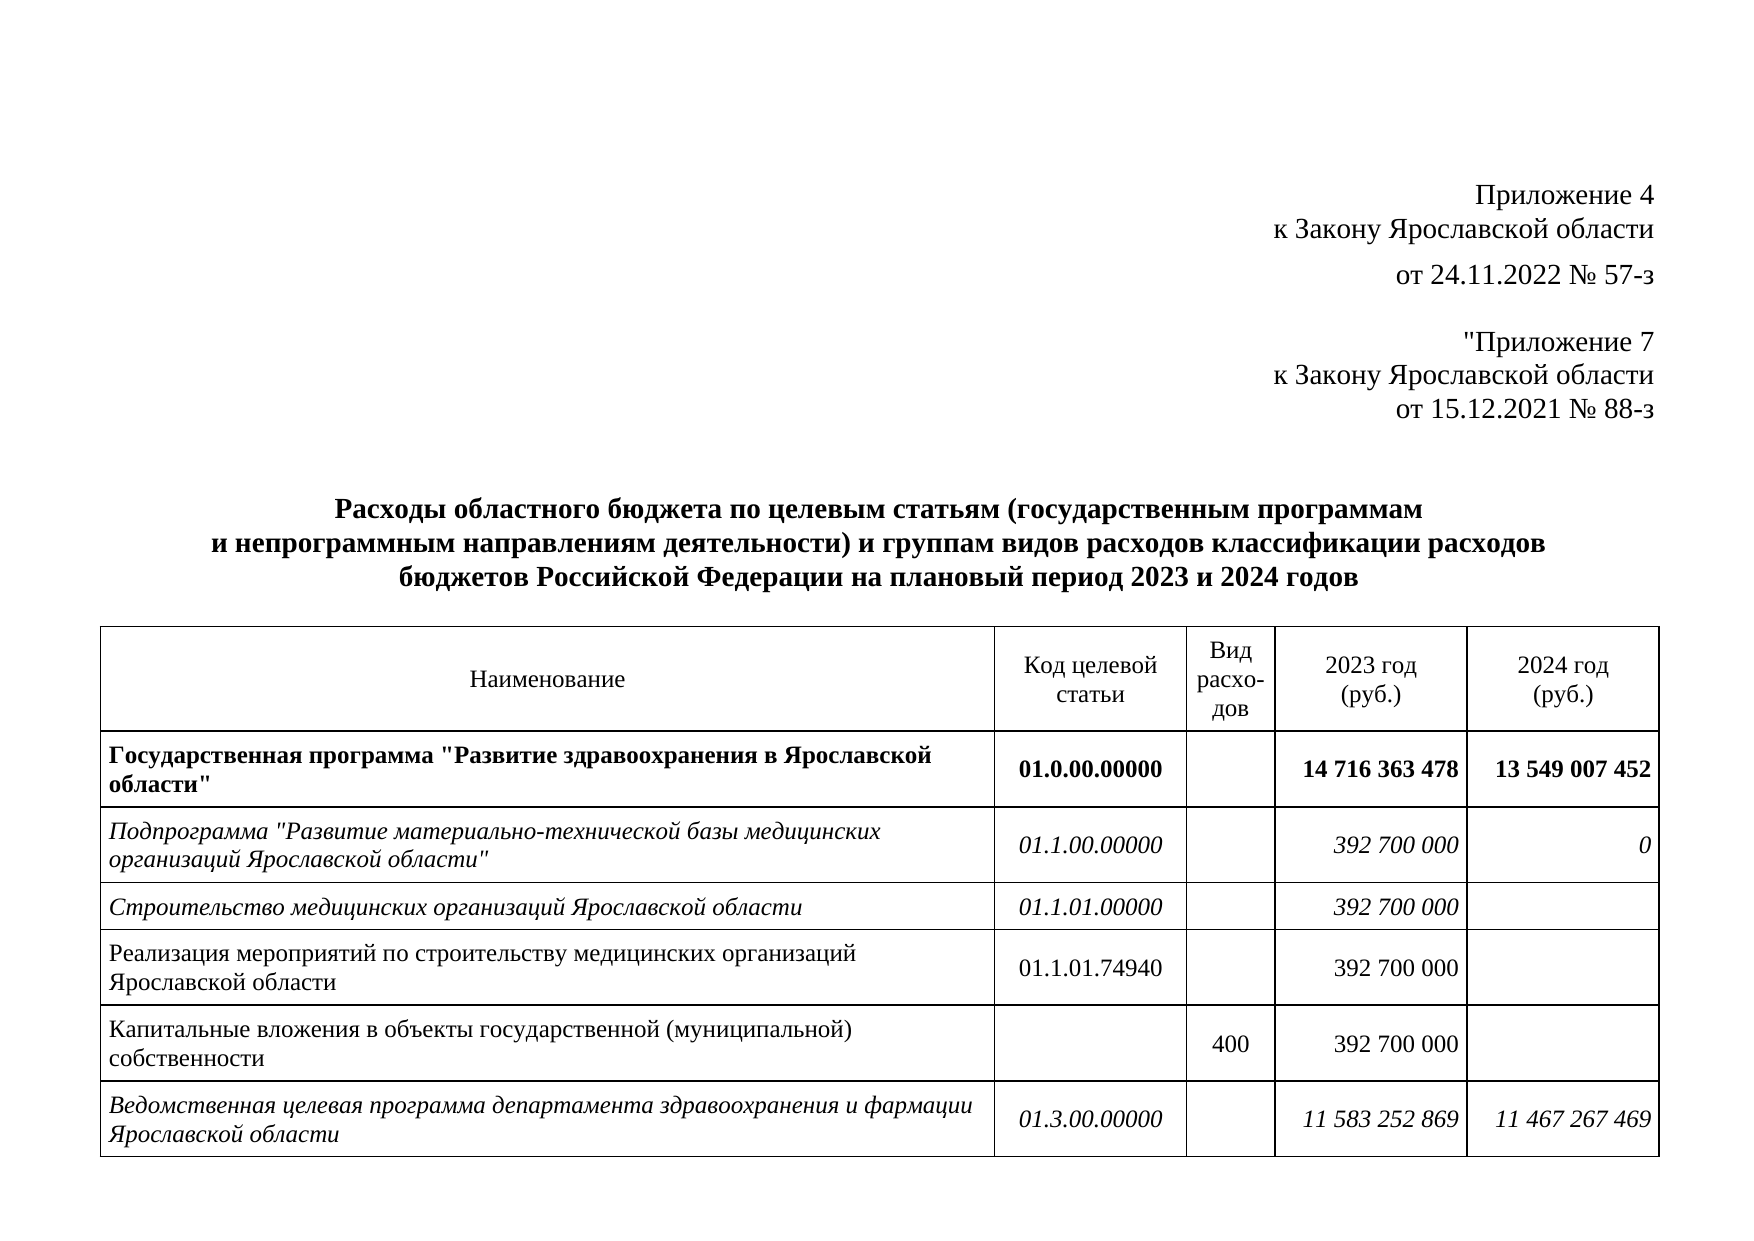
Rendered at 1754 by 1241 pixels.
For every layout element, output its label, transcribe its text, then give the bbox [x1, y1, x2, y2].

table_cell 392 700 000 [1276, 808, 1466, 882]
table_cell 01.1.00.00000 [995, 808, 1186, 882]
text Приложение 4 [103, 177, 1654, 211]
table_cell [1187, 930, 1274, 1004]
table_cell [1187, 808, 1274, 882]
table_cell 01.0.00.00000 [995, 732, 1186, 806]
text Расходы областного бюджета по целевым статьям (государственным программам [103, 492, 1654, 525]
table_cell 0 [1468, 808, 1658, 882]
table_cell 01.3.00.00000 [995, 1082, 1186, 1156]
table_header 2024 год (руб.) [1468, 627, 1658, 730]
text от 24.11.2022 № 57-з [103, 257, 1654, 290]
table_cell [1468, 883, 1658, 929]
table_cell 400 [1187, 1006, 1274, 1080]
text к Закону Ярославской области [103, 211, 1654, 244]
table_cell [995, 1006, 1186, 1080]
table_cell 392 700 000 [1276, 930, 1466, 1004]
text "Приложение 7 [103, 324, 1654, 357]
text и непрограммным направлениям деятельности) и группам видов расходов классификации расходов [103, 525, 1654, 559]
table_cell Государственная программа "Развитие здравоохранения в Ярославской области" [101, 732, 994, 806]
table_cell [1187, 883, 1274, 929]
table_cell [1468, 930, 1658, 1004]
table_cell Подпрограмма "Развитие материально-технической базы медицинских организаций Ярославской области" [101, 808, 994, 882]
table_cell 01.1.01.74940 [995, 930, 1186, 1004]
table_cell 11 583 252 869 [1276, 1082, 1466, 1156]
table_cell Реализация мероприятий по строительству медицинских организаций Ярославской области [101, 930, 994, 1004]
table_header Наименование [101, 627, 994, 730]
table_header Код целевой статьи [995, 627, 1186, 730]
table_cell 11 467 267 469 [1468, 1082, 1658, 1156]
text бюджетов Российской Федерации на плановый период 2023 и 2024 годов [103, 559, 1654, 592]
text от 15.12.2021 № 88-з [103, 391, 1654, 424]
table_cell Строительство медицинских организаций Ярославской области [101, 883, 994, 929]
table_cell 392 700 000 [1276, 1006, 1466, 1080]
table_cell [1468, 1006, 1658, 1080]
table_cell Капитальные вложения в объекты государственной (муниципальной) собственности [101, 1006, 994, 1080]
table_header 2023 год (руб.) [1276, 627, 1466, 730]
table_cell 14 716 363 478 [1276, 732, 1466, 806]
text к Закону Ярославской области [103, 357, 1654, 391]
table_cell [1187, 1082, 1274, 1156]
table_header Вид расхо-дов [1187, 627, 1274, 730]
table_cell 13 549 007 452 [1468, 732, 1658, 806]
table_cell [1187, 732, 1274, 806]
table_cell 392 700 000 [1276, 883, 1466, 929]
table_cell Ведомственная целевая программа департамента здравоохранения и фармации Ярославской области [101, 1082, 994, 1156]
table_cell 01.1.01.00000 [995, 883, 1186, 929]
